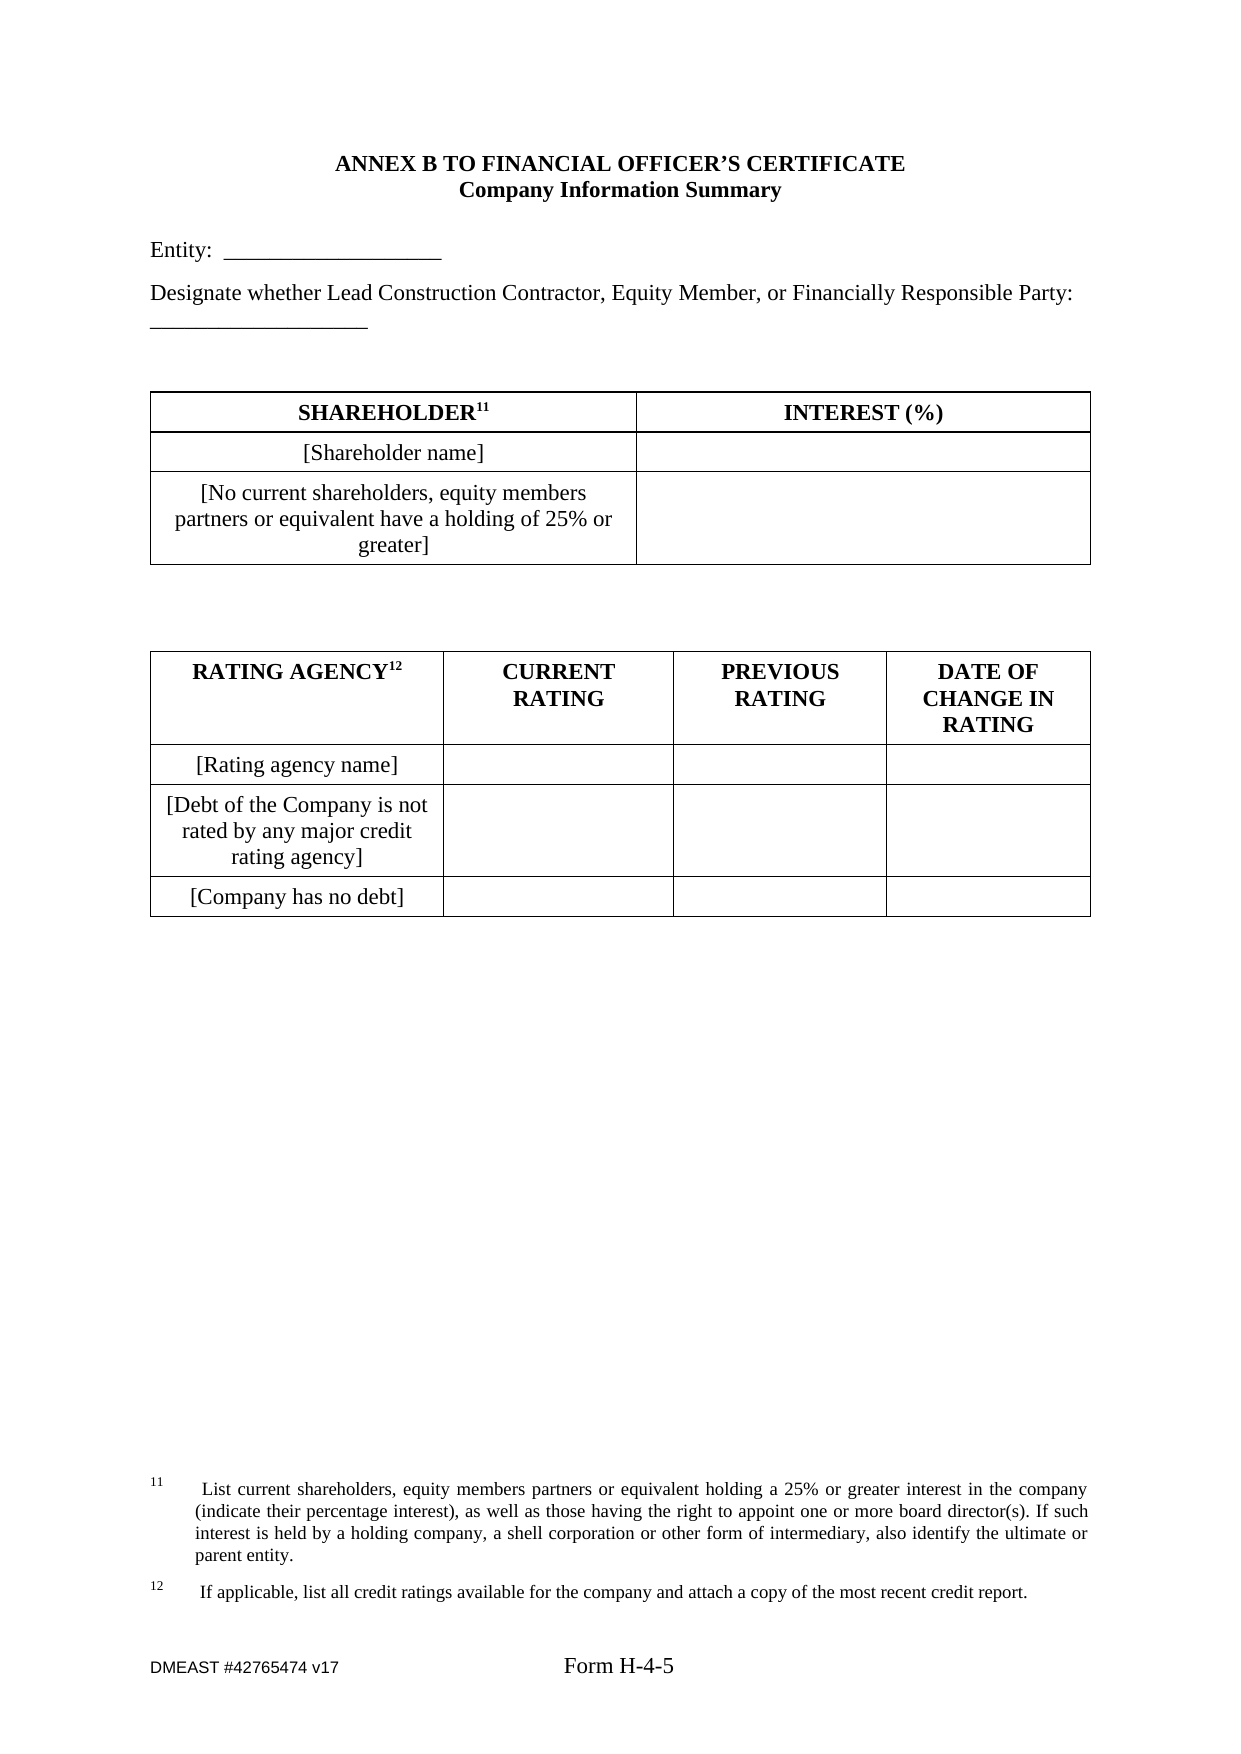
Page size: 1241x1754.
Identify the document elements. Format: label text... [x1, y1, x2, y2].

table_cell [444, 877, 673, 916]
text Company Information Summary [150, 176, 1090, 203]
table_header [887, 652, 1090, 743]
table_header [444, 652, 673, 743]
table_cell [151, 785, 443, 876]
text ANNEX B TO FINANCIAL OFFICER’S CERTIFICATE [150, 150, 1090, 176]
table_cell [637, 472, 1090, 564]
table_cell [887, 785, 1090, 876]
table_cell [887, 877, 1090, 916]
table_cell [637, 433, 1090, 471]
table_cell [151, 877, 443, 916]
text Designate whether Lead Construction Contractor, Equity Member, or Financially Responsible Party: ___________________ [150, 279, 1090, 332]
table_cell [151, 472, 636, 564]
text Entity: ___________________ [150, 236, 1090, 262]
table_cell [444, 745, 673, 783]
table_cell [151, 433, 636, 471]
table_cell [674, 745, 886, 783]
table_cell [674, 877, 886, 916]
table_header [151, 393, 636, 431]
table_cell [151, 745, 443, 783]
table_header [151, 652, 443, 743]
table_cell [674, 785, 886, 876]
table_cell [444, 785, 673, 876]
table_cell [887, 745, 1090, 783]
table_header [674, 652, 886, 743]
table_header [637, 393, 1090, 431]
